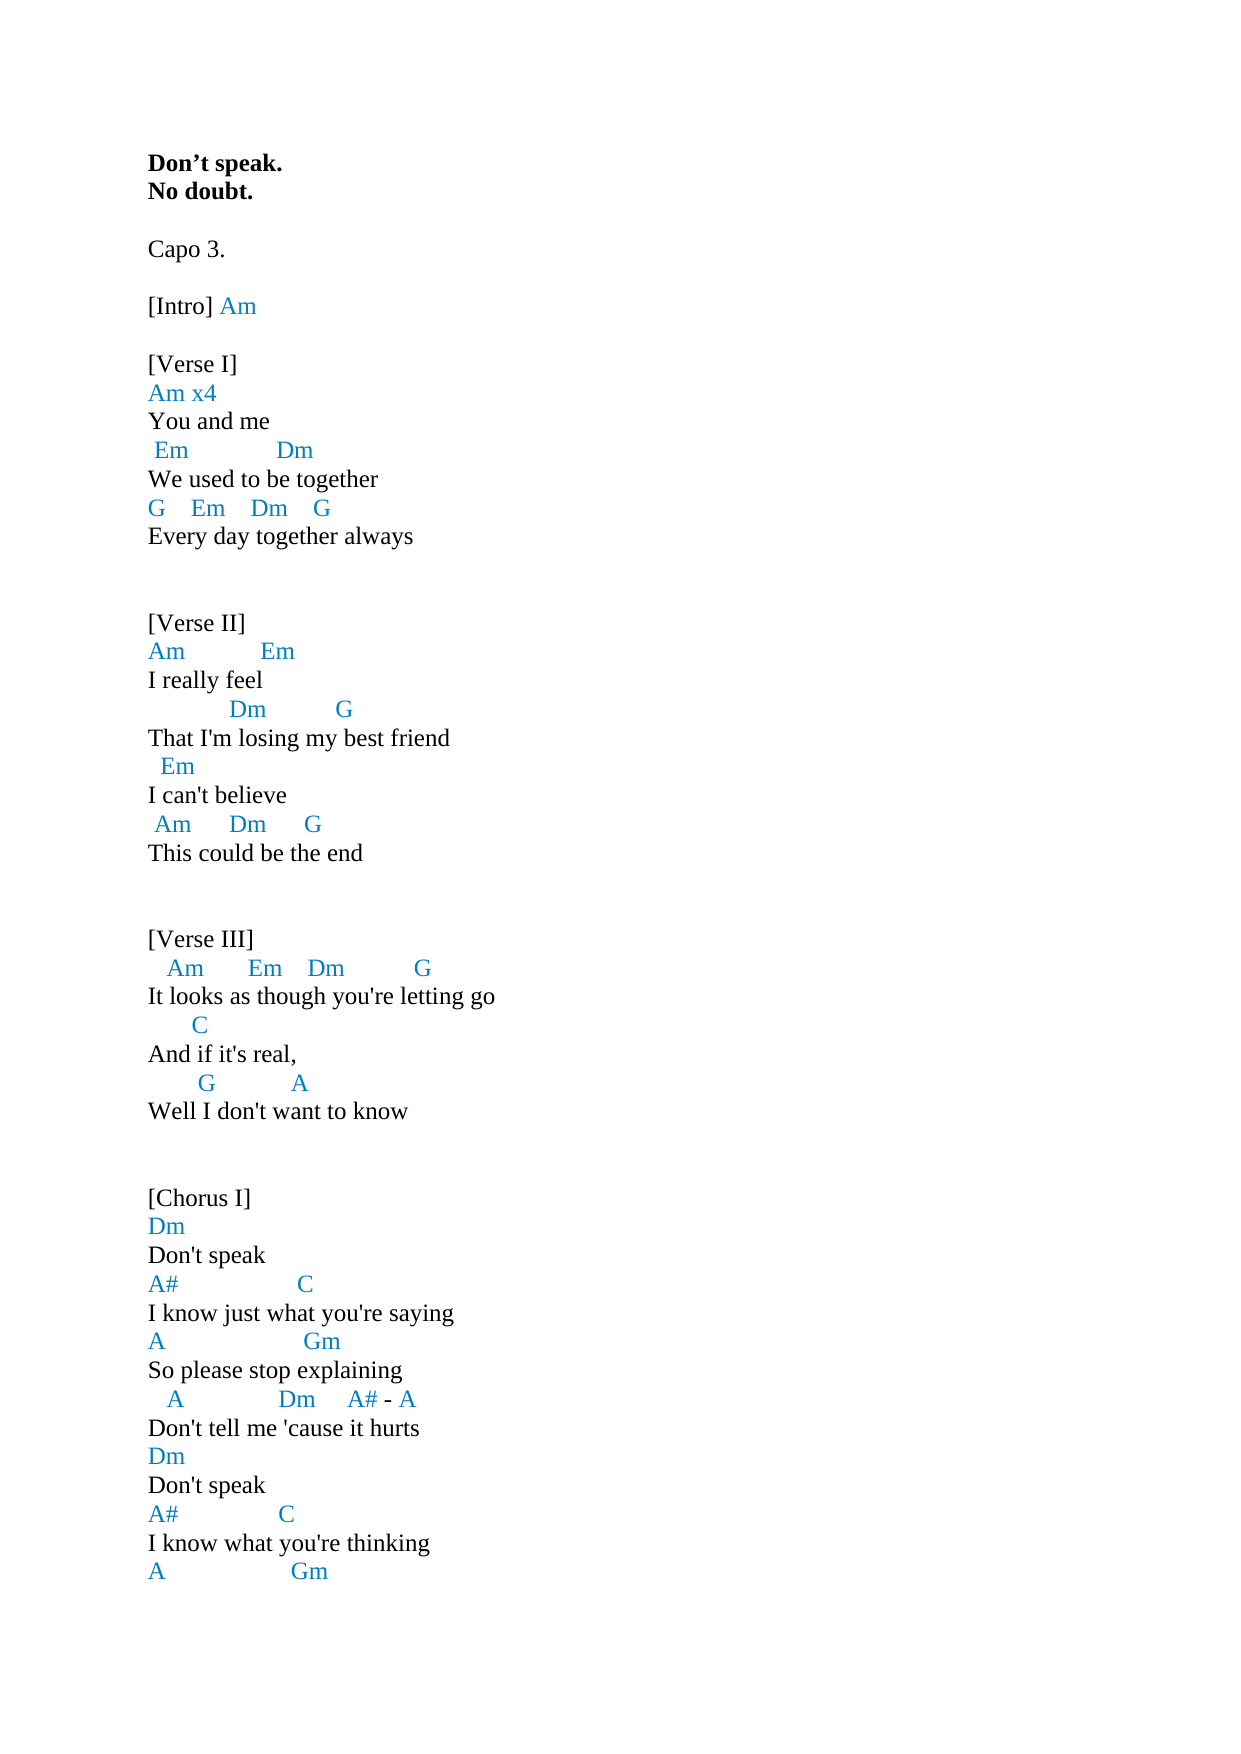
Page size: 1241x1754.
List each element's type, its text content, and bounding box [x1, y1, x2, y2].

text Em [148, 751, 1093, 780]
text So please stop explaining [148, 1355, 1093, 1384]
text It looks as though you're letting go [148, 981, 1093, 1010]
text [Verse II] [148, 608, 1093, 636]
text G Em Dm G [148, 493, 1093, 521]
text A# C [148, 1499, 1093, 1528]
text Am Em [148, 636, 1093, 665]
text A Gm [148, 1556, 1093, 1585]
text Don’t speak. [148, 148, 1093, 176]
text I can't believe [148, 780, 1093, 809]
text Dm G [148, 694, 1093, 723]
text No doubt. [148, 176, 1093, 205]
text We used to be together [148, 464, 1093, 493]
text Every day together always [148, 521, 1093, 550]
text [Chorus I] [148, 1183, 1093, 1211]
text C [148, 1010, 1093, 1039]
text Don't tell me 'cause it hurts [148, 1413, 1093, 1441]
text I really feel [148, 665, 1093, 694]
text G A [148, 1068, 1093, 1096]
text A# C [148, 1269, 1093, 1298]
text Dm [148, 1211, 1093, 1240]
text This could be the end [148, 838, 1093, 866]
text That I'm losing my best friend [148, 723, 1093, 751]
text Dm [148, 1441, 1093, 1470]
text [Intro] Am [148, 291, 1093, 320]
text Well I don't want to know [148, 1096, 1093, 1125]
text And if it's real, [148, 1039, 1093, 1068]
text I know just what you're saying [148, 1298, 1093, 1326]
text I know what you're thinking [148, 1528, 1093, 1556]
text [Verse I] [148, 349, 1093, 378]
text A Gm [148, 1326, 1093, 1355]
text Am x4 [148, 378, 1093, 406]
text Am Dm G [148, 809, 1093, 838]
text Don't speak [148, 1240, 1093, 1269]
text A Dm A# - A [148, 1384, 1093, 1413]
text You and me [148, 406, 1093, 435]
text [Verse III] [148, 924, 1093, 953]
text Don't speak [148, 1470, 1093, 1499]
text Am Em Dm G [148, 953, 1093, 981]
text Capo 3. [148, 234, 1093, 263]
text Em Dm [148, 435, 1093, 464]
